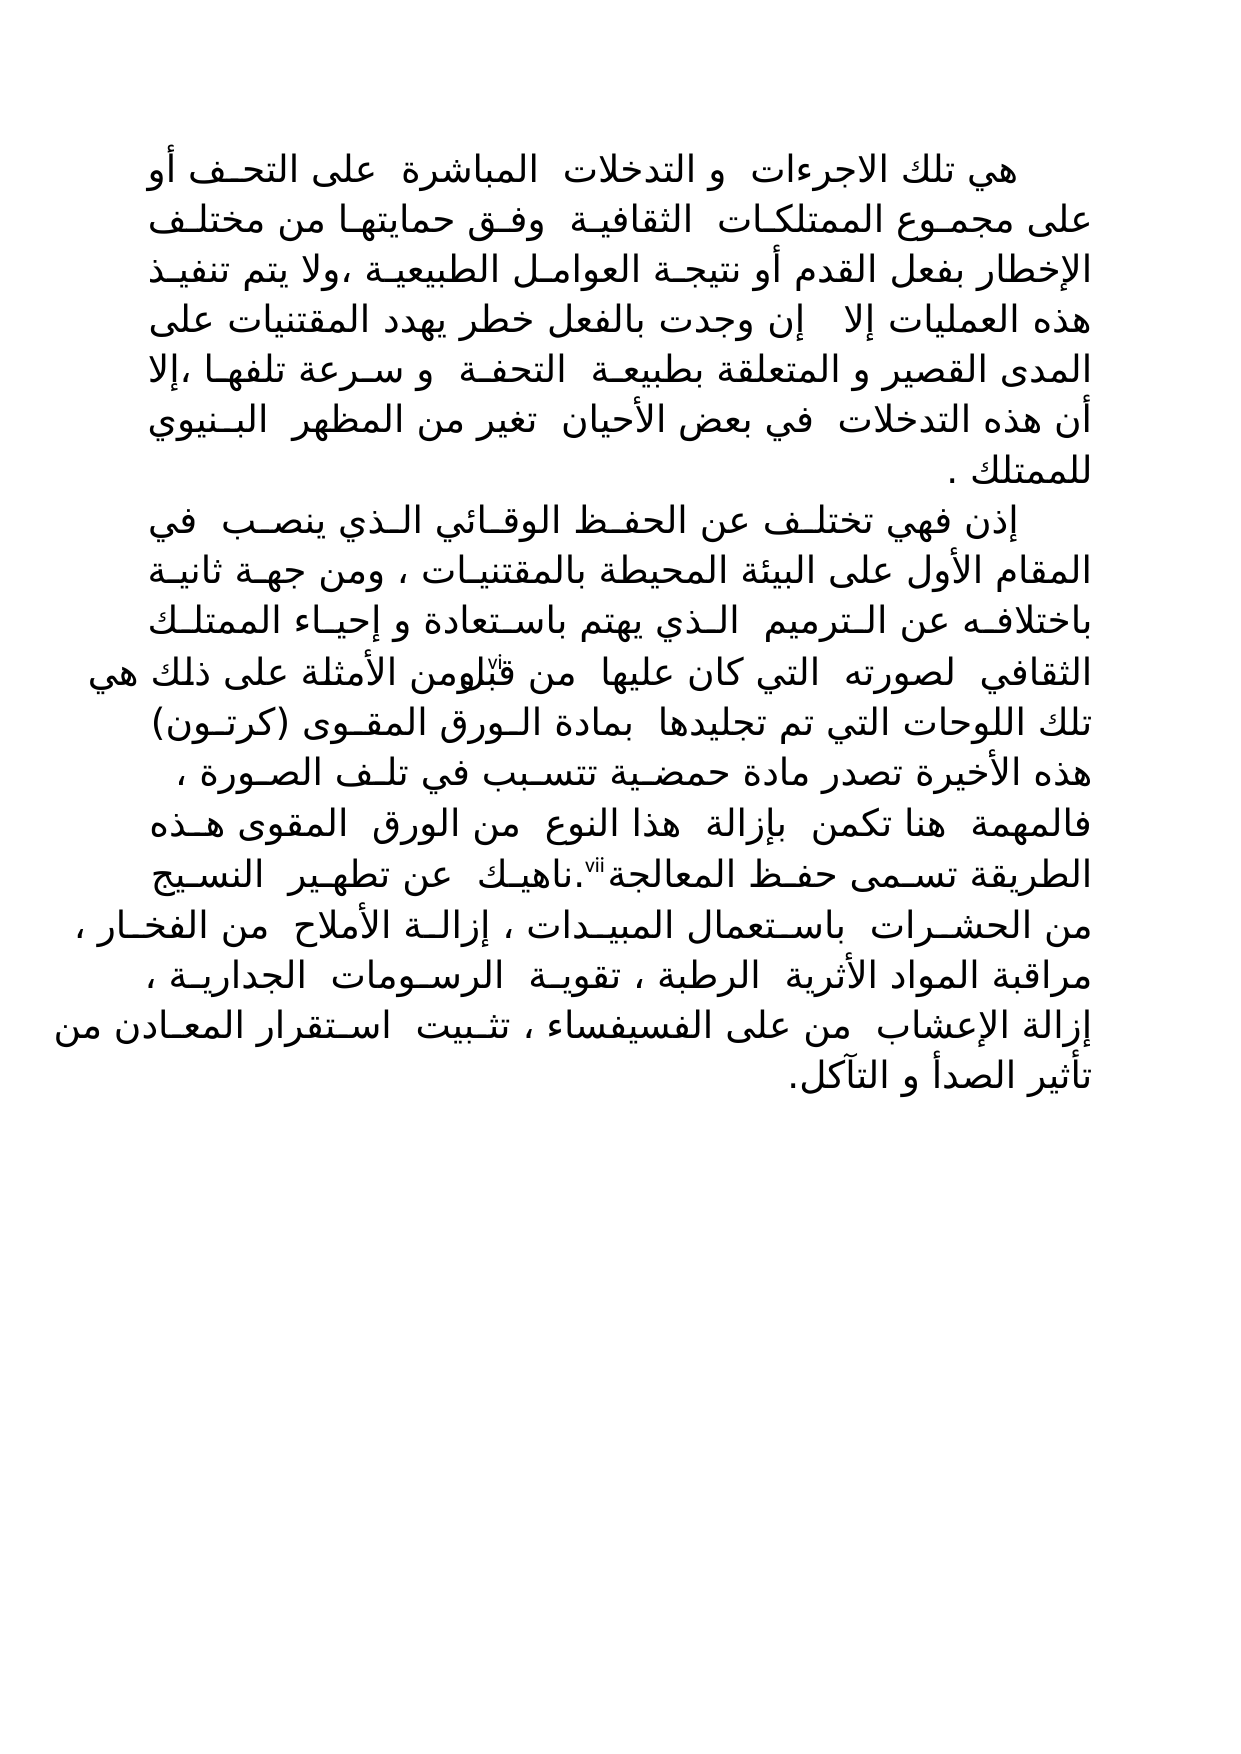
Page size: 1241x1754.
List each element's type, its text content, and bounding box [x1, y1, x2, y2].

text إذن فهي تختلف عن الحفظ الوقائي الذي ينصب في المقام الأول على البيئة المحيطة بالمقتنيات ، ومن جهة ثانية باختلافه عن الترميم الذي يهتم باستعادة و إحياء الممتلك الثقافي لصورته التي كان عليها من قبل.ومن الأمثلة على ذلك هي تلك اللوحات التي تم تجليدها بمادة الورق المقوى (كرتون) هذه الأخيرة تصدر مادة حمضية تتسبب في تلف الصورة ، فالمهمة هنا تكمن بإزالة هذا النوع من الورق المقوى هذه الطريقة تسمى حفظ المعالجة.ناهيك عن تطهير النسيج من الحشرات باستعمال المبيدات ، إزالة الأملاح من الفخار ، مراقبة المواد الأثرية الرطبة ، تقوية الرسومات الجدارية ، إزالة الإعشاب من على الفسيفساء ، تثبيت استقرار المعادن من تأثير الصدأ و التآكل. [148, 498, 1093, 1097]
text هي تلك الاجرءات و التدخلات المباشرة على التحف أو على مجموع الممتلكات الثقافية وفق حمايتها من مختلف الإخطار بفعل القدم أو نتيجة العوامل الطبيعية ،ولا يتم تنفيذ هذه العمليات إلا إن وجدت بالفعل خطر يهدد المقتنيات على المدى القصير و المتعلقة بطبيعة التحفة و سرعة تلفها ،إلا أن هذه التدخلات في بعض الأحيان تغير من المظهر البنيوي للممتلك . [148, 148, 1093, 492]
